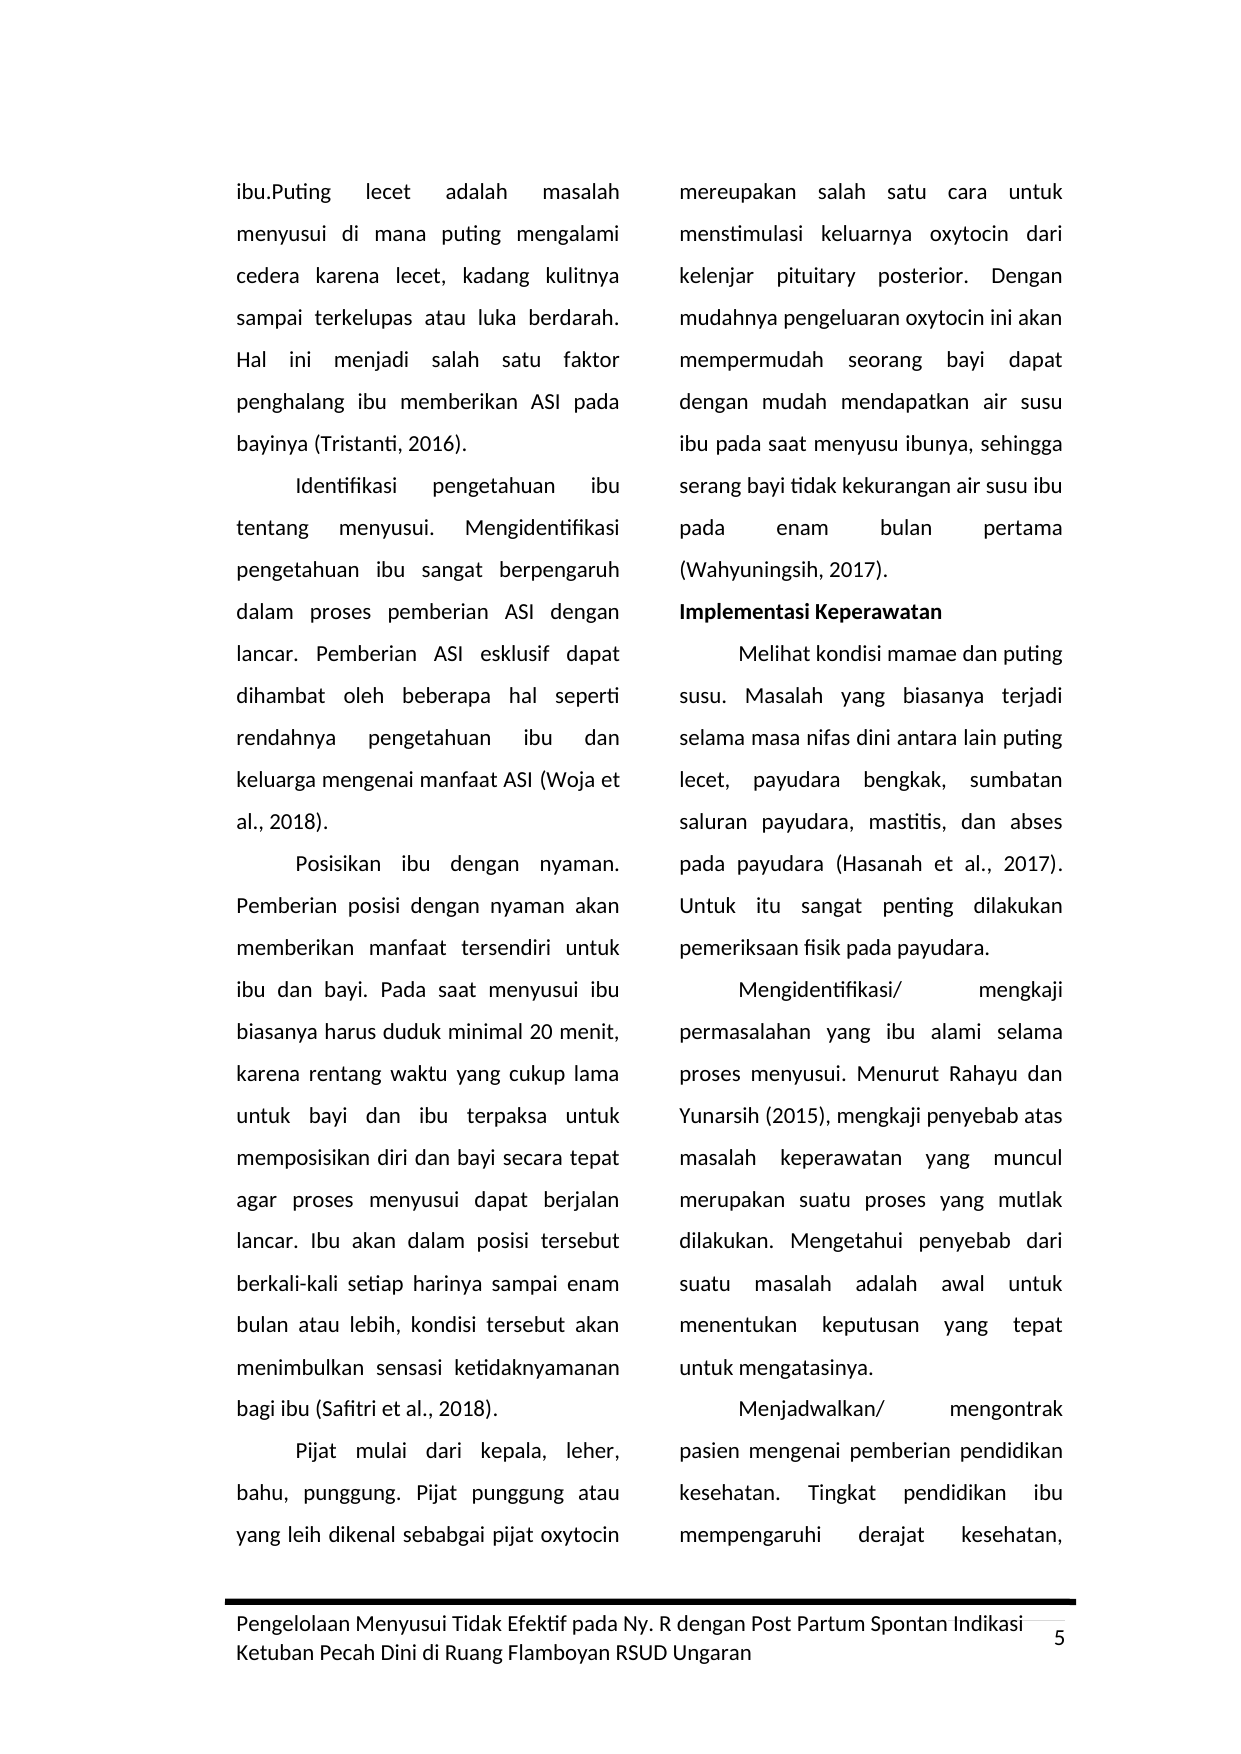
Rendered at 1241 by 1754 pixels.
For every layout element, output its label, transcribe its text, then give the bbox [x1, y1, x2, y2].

list Implementasi Keperawatan [679, 597, 1063, 625]
text Melihat kondisi mamae dan puting susu. Masalah yang biasanya terjadi selama masa nifas dini antara lain puting lecet, payudara bengkak, sumbatan saluran payudara, mastitis, dan abses pada payudara (Hasanah et al., 2017). Untuk itu sangat penting dilakukan pemeriksaan fisik pada payudara. [679, 639, 1063, 961]
text Posisikan ibu dengan nyaman. Pemberian posisi dengan nyaman akan memberikan manfaat tersendiri untuk ibu dan bayi. Pada saat menyusui ibu biasanya harus duduk minimal 20 menit, karena rentang waktu yang cukup lama untuk bayi dan ibu terpaksa untuk memposisikan diri dan bayi secara tepat agar proses menyusui dapat berjalan lancar. Ibu akan dalam posisi tersebut berkali-kali setiap harinya sampai enam bulan atau lebih, kondisi tersebut akan menimbulkan sensasi ketidaknyamanan bagi ibu (Safitri et al., 2018). [236, 849, 620, 1423]
text Pijat mulai dari kepala, leher, bahu, punggung. Pijat punggung atau yang leih dikenal sebabgai pijat oxytocin mereupakan salah satu cara untuk menstimulasi keluarnya oxytocin dari kelenjar pituitary posterior. Dengan mudahnya pengeluaran oxytocin ini akan mempermudah seorang bayi dapat dengan mudah mendapatkan air susu ibu pada saat menyusu ibunya, sehingga serang bayi tidak kekurangan air susu ibu pada enam bulan pertama (Wahyuningsih, 2017). [236, 1437, 620, 1548]
text Mengidentifikasi/ mengkaji permasalahan yang ibu alami selama proses menyusui. Menurut Rahayu dan Yunarsih (2015), mengkaji penyebab atas masalah keperawatan yang muncul merupakan suatu proses yang mutlak dilakukan. Mengetahui penyebab dari suatu masalah adalah awal untuk menentukan keputusan yang tepat untuk mengatasinya. [679, 975, 1063, 1381]
text Identifikasi pengetahuan ibu tentang menyusui. Mengidentifikasi pengetahuan ibu sangat berpengaruh dalam proses pemberian ASI dengan lancar. Pemberian ASI esklusif dapat dihambat oleh beberapa hal seperti rendahnya pengetahuan ibu dan keluarga mengenai manfaat ASI (Woja et al., 2018). [236, 471, 620, 835]
text Pijat mulai dari kepala, leher, bahu, punggung. Pijat punggung atau yang leih dikenal sebabgai pijat oxytocin mereupakan salah satu cara untuk menstimulasi keluarnya oxytocin dari kelenjar pituitary posterior. Dengan mudahnya pengeluaran oxytocin ini akan mempermudah seorang bayi dapat dengan mudah mendapatkan air susu ibu pada saat menyusu ibunya, sehingga serang bayi tidak kekurangan air susu ibu pada enam bulan pertama (Wahyuningsih, 2017). [679, 177, 1063, 583]
